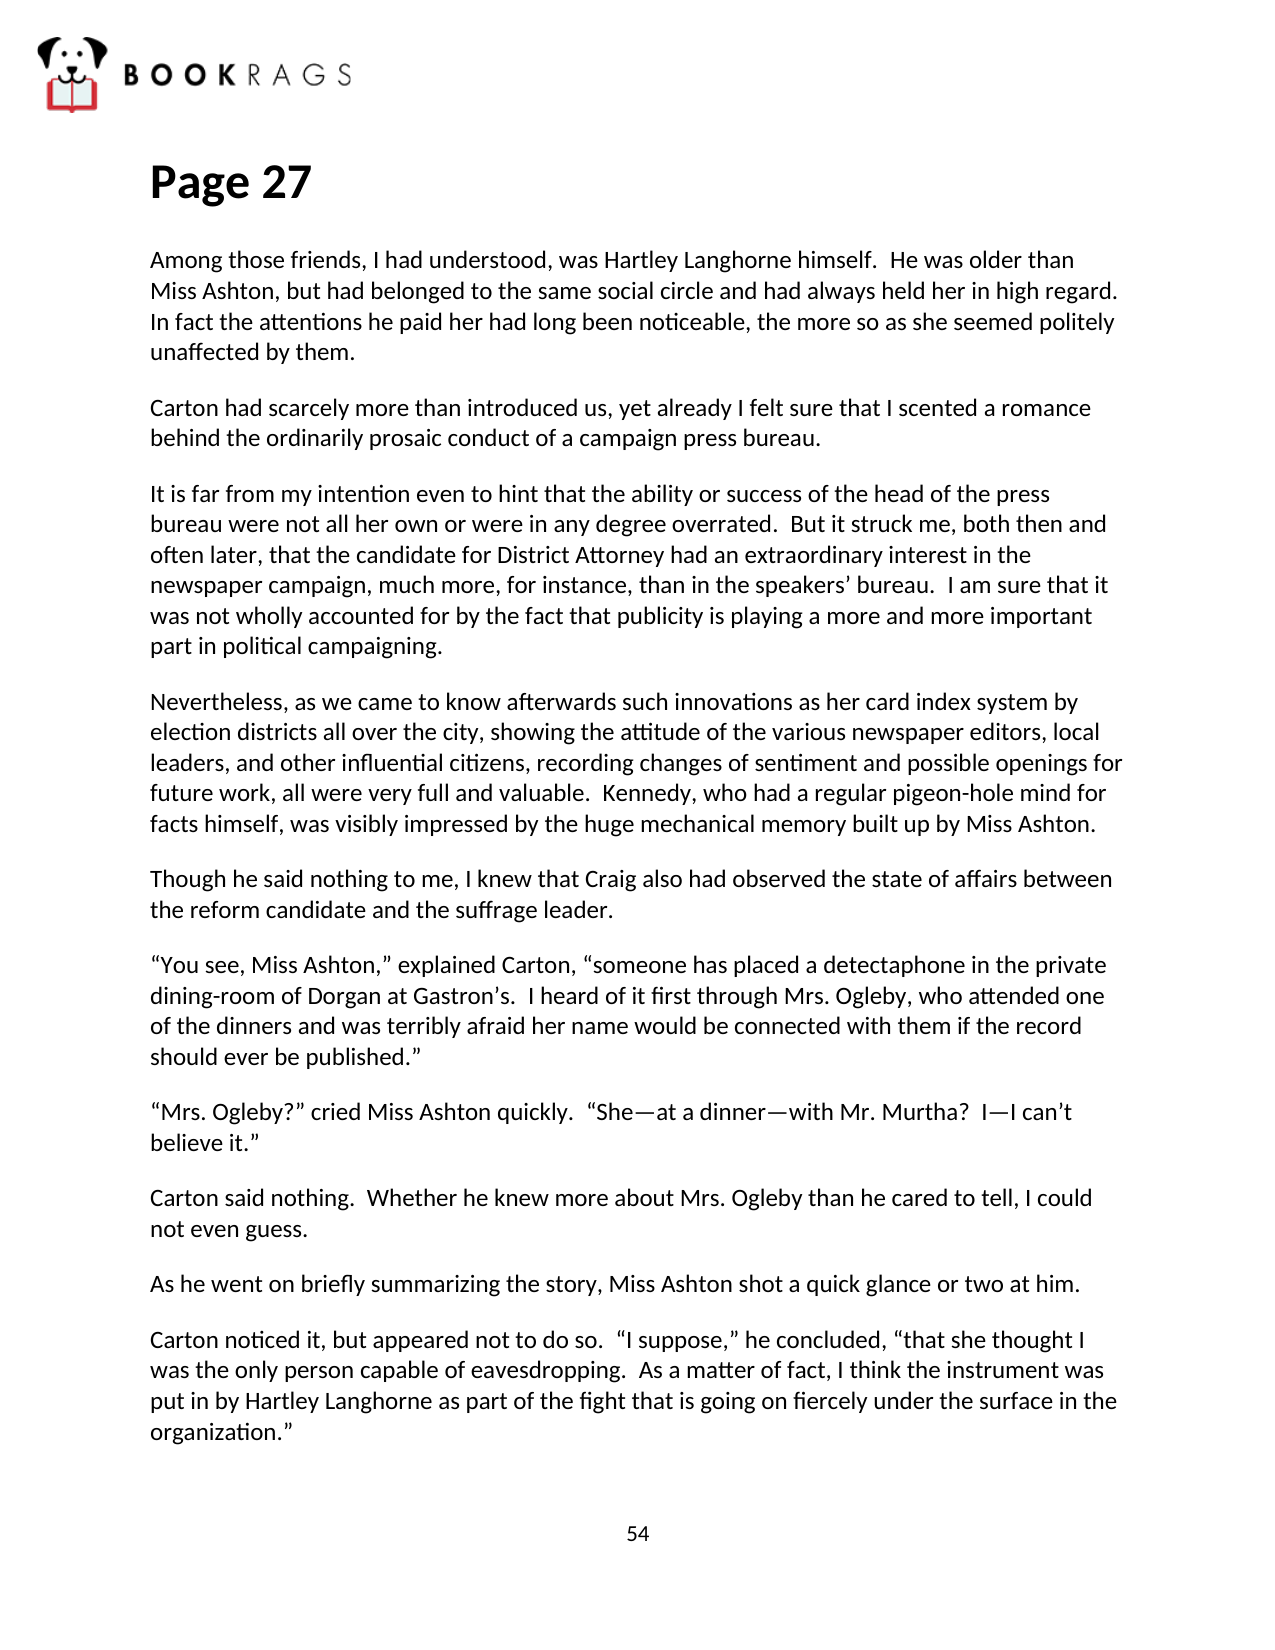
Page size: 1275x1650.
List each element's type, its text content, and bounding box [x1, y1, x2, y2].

text “Mrs. Ogleby?” cried Miss Ashton quickly. “She—­at a dinner—­with Mr. Murtha? I—­I can’t believe it.” [150, 1097, 1125, 1158]
text Carton noticed it, but appeared not to do so. “I suppose,” he concluded, “that she thought I was the only person capable of eavesdropping. As a matter of fact, I think the instrument was put in by Hartley Langhorne as part of the fight that is going on fiercely under the surface in the organization.” [150, 1324, 1125, 1446]
text It is far from my intention even to hint that the ability or success of the head of the press bureau were not all her own or were in any degree overrated. But it struck me, both then and often later, that the candidate for District Attorney had an extraordinary interest in the newspaper campaign, much more, for instance, than in the speakers’ bureau. I am sure that it was not wholly accounted for by the fact that publicity is playing a more and more important part in political campaigning. [150, 478, 1125, 661]
picture [37, 37, 351, 113]
text Carton had scarcely more than introduced us, yet already I felt sure that I scented a romance behind the ordinarily prosaic conduct of a campaign press bureau. [150, 392, 1125, 453]
text Though he said nothing to me, I knew that Craig also had observed the state of affairs between the reform candidate and the suffrage leader. [150, 863, 1125, 924]
text Page 27 [150, 150, 1125, 211]
text “You see, Miss Ashton,” explained Carton, “someone has placed a detectaphone in the private dining-room of Dorgan at Gastron’s. I heard of it first through Mrs. Ogleby, who attended one of the dinners and was terribly afraid her name would be connected with them if the record should ever be published.” [150, 949, 1125, 1072]
text Among those friends, I had understood, was Hartley Langhorne himself. He was older than Miss Ashton, but had belonged to the same social circle and had always held her in high regard. In fact the attentions he paid her had long been noticeable, the more so as she seemed politely unaffected by them. [150, 244, 1125, 367]
text Nevertheless, as we came to know afterwards such innovations as her card index system by election districts all over the city, showing the attitude of the various newspaper editors, local leaders, and other influential citizens, recording changes of sentiment and possible openings for future work, all were very full and valuable. Kennedy, who had a regular pigeon-hole mind for facts himself, was visibly impressed by the huge mechanical memory built up by Miss Ashton. [150, 686, 1125, 838]
text As he went on briefly summarizing the story, Miss Ashton shot a quick glance or two at him. [150, 1269, 1125, 1299]
text Carton said nothing. Whether he knew more about Mrs. Ogleby than he cared to tell, I could not even guess. [150, 1183, 1125, 1244]
